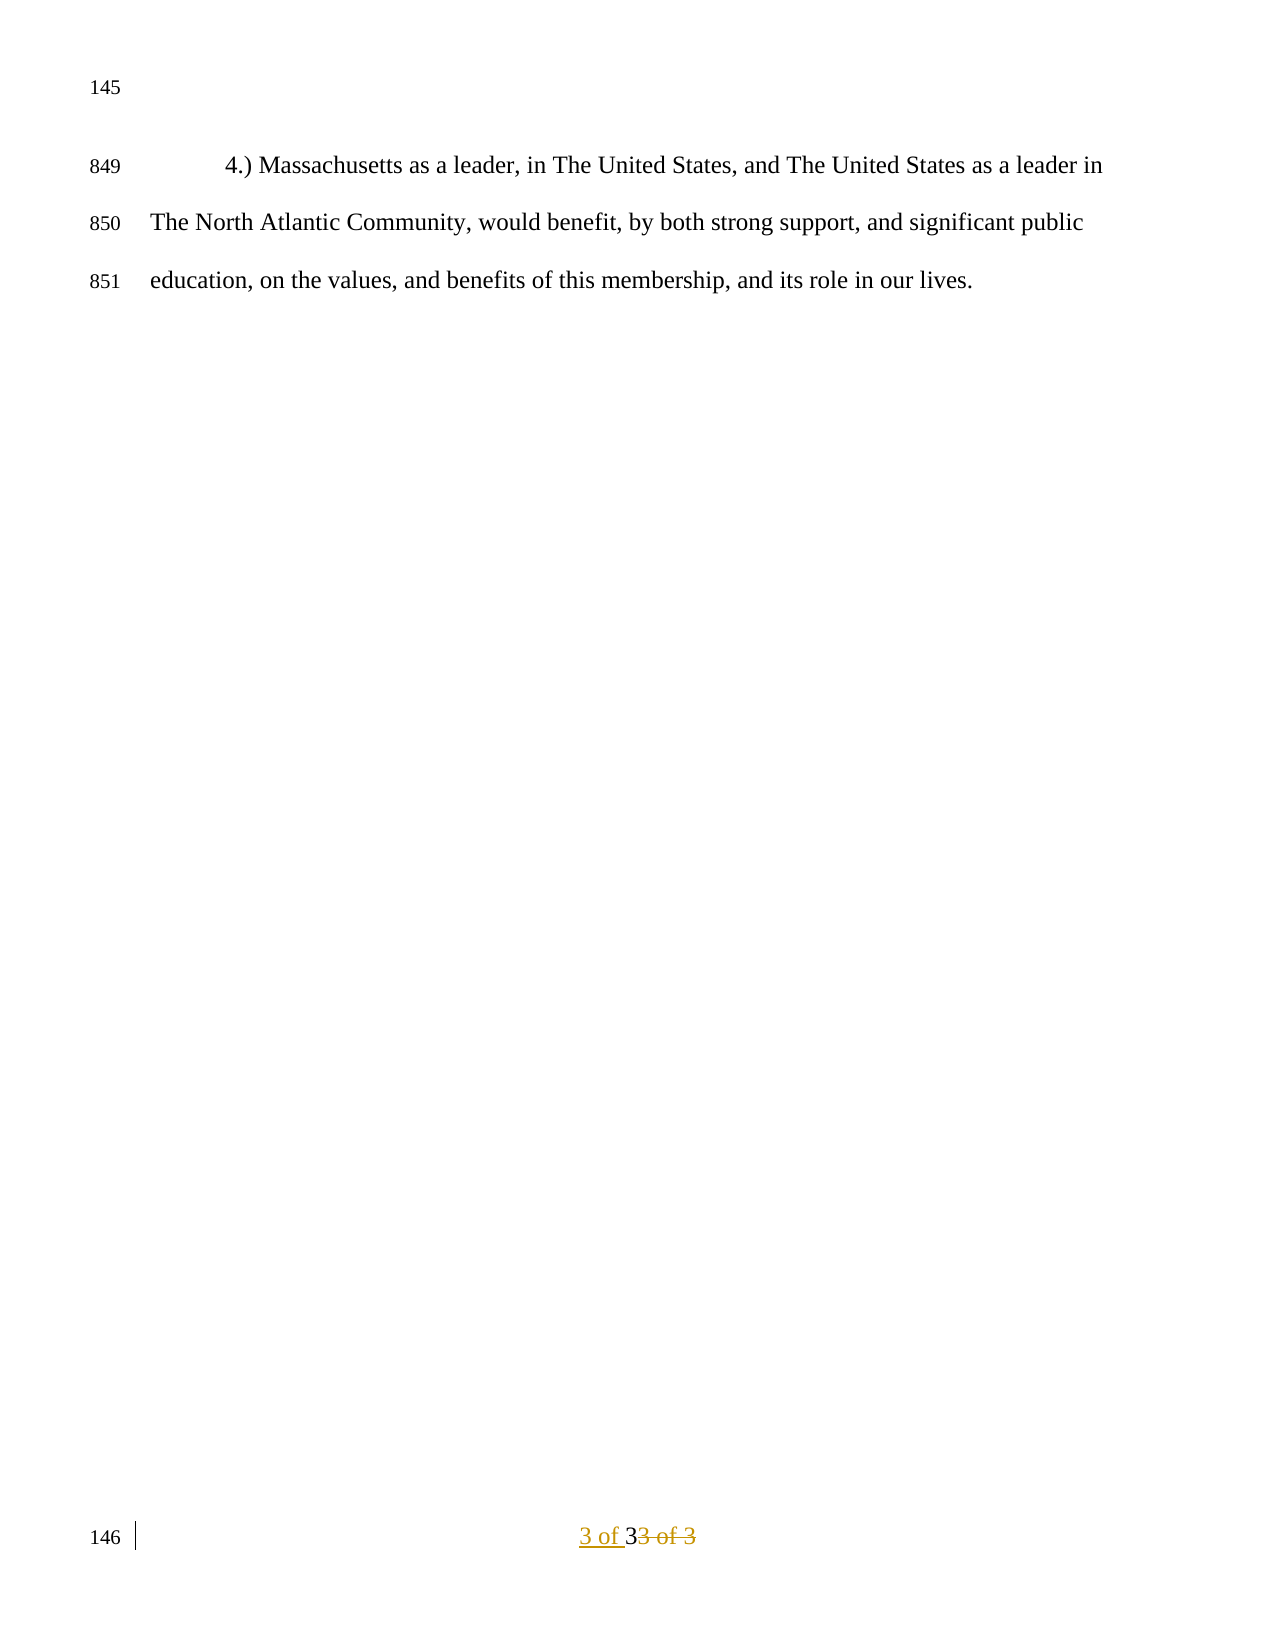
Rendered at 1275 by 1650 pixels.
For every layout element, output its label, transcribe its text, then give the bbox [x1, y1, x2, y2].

text 4.) Massachusetts as a leader, in The United States, and The United States as a leader in The North Atlantic Community, would benefit, by both strong support, and significant public education, on the values, and benefits of this membership, and its role in our lives. [150, 150, 1125, 294]
